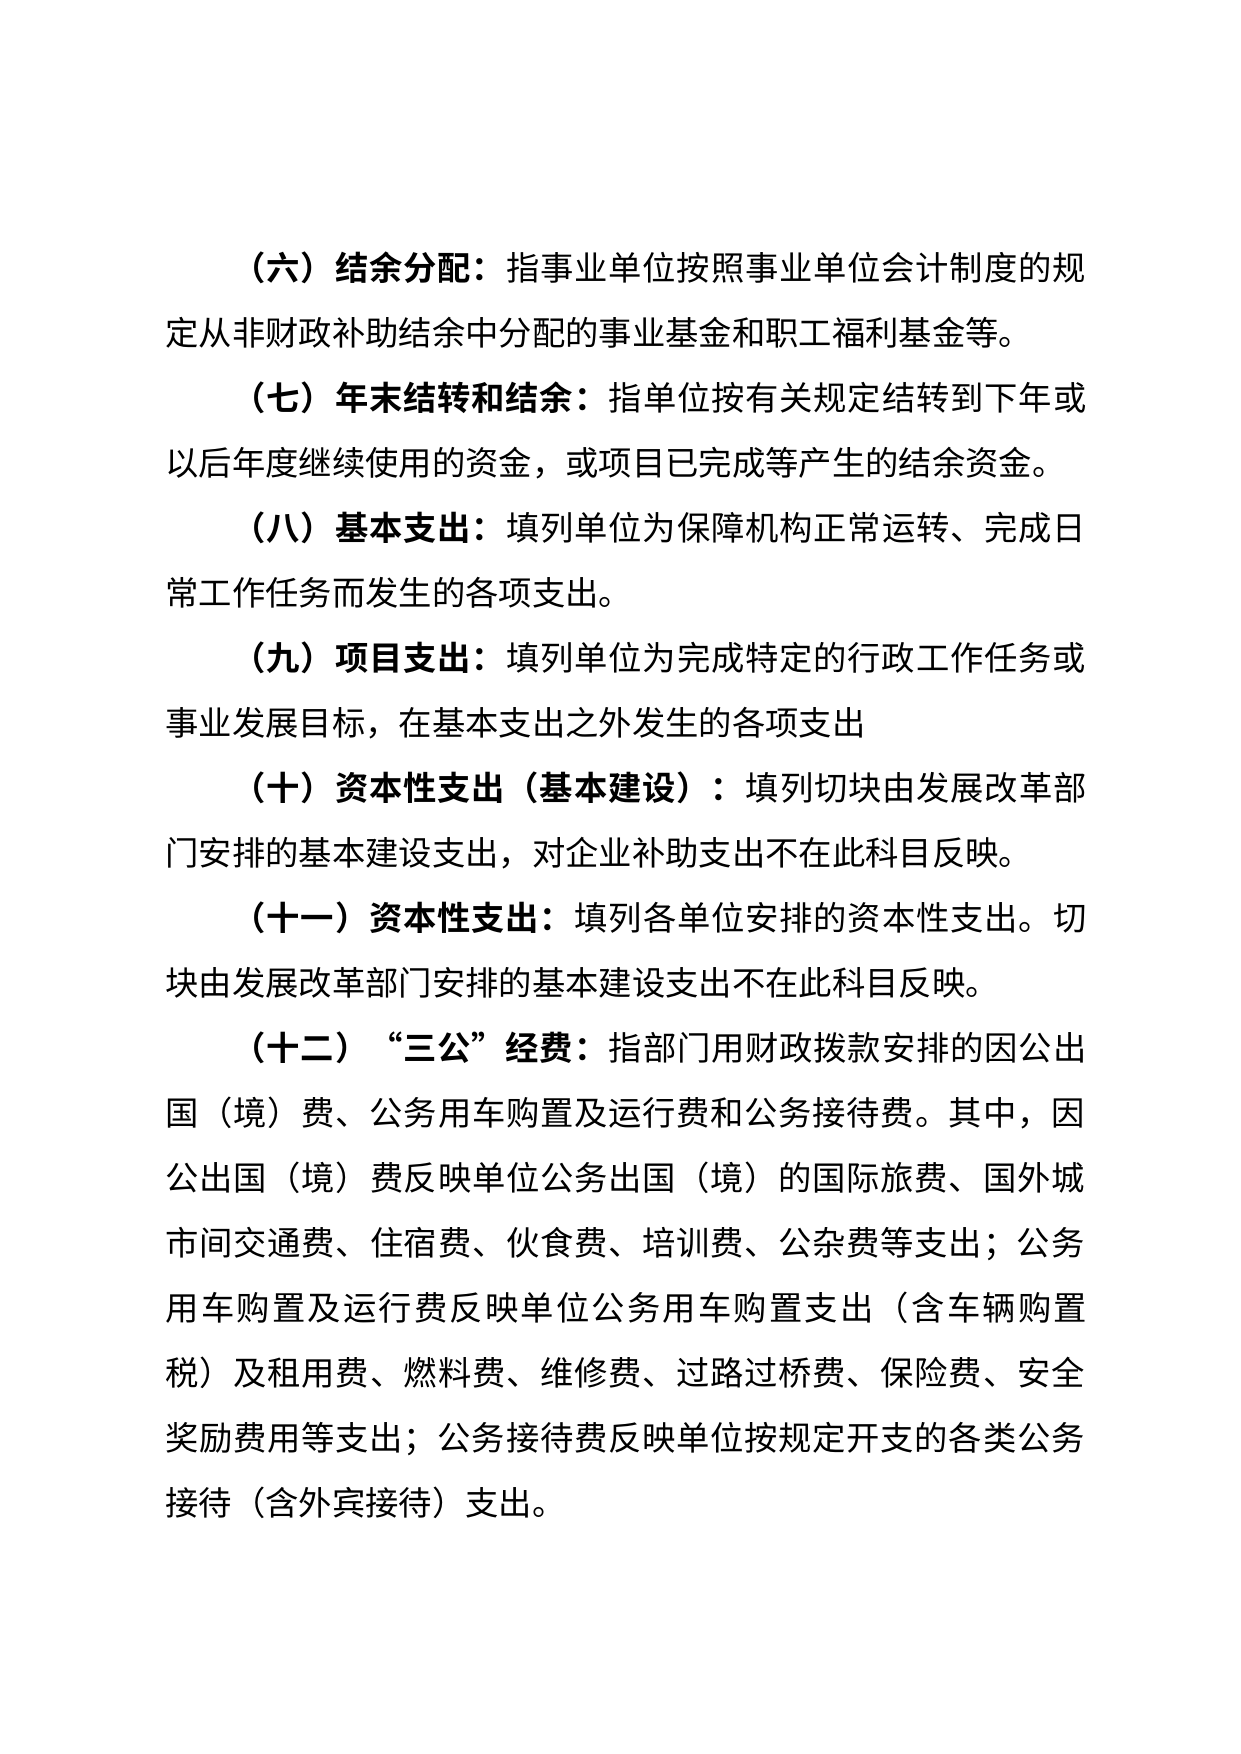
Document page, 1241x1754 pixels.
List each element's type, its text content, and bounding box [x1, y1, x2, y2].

text （八）基本支出：填列单位为保障机构正常运转、完成日常工作任务而发生的各项支出。 [165, 493, 1087, 623]
text （九）项目支出：填列单位为完成特定的行政工作任务或事业发展目标，在基本支出之外发生的各项支出 [165, 623, 1087, 753]
text （六）结余分配：指事业单位按照事业单位会计制度的规定从非财政补助结余中分配的事业基金和职工福利基金等。 [165, 233, 1087, 363]
text （十一）资本性支出：填列各单位安排的资本性支出。切块由发展改革部门安排的基本建设支出不在此科目反映。 [165, 883, 1087, 1013]
text （十）资本性支出（基本建设）：填列切块由发展改革部门安排的基本建设支出，对企业补助支出不在此科目反映。 [165, 753, 1087, 883]
text （十二）“三公”经费：指部门用财政拨款安排的因公出国（境）费、公务用车购置及运行费和公务接待费。其中，因公出国（境）费反映单位公务出国（境）的国际旅费、国外城市间交通费、住宿费、伙食费、培训费、公杂费等支出；公务用车购置及运行费反映单位公务用车购置支出（含车辆购置税）及租用费、燃料费、维修费、过路过桥费、保险费、安全奖励费用等支出；公务接待费反映单位按规定开支的各类公务接待（含外宾接待）支出。 [165, 1013, 1087, 1533]
text （七）年末结转和结余：指单位按有关规定结转到下年或以后年度继续使用的资金，或项目已完成等产生的结余资金。 [165, 363, 1087, 493]
